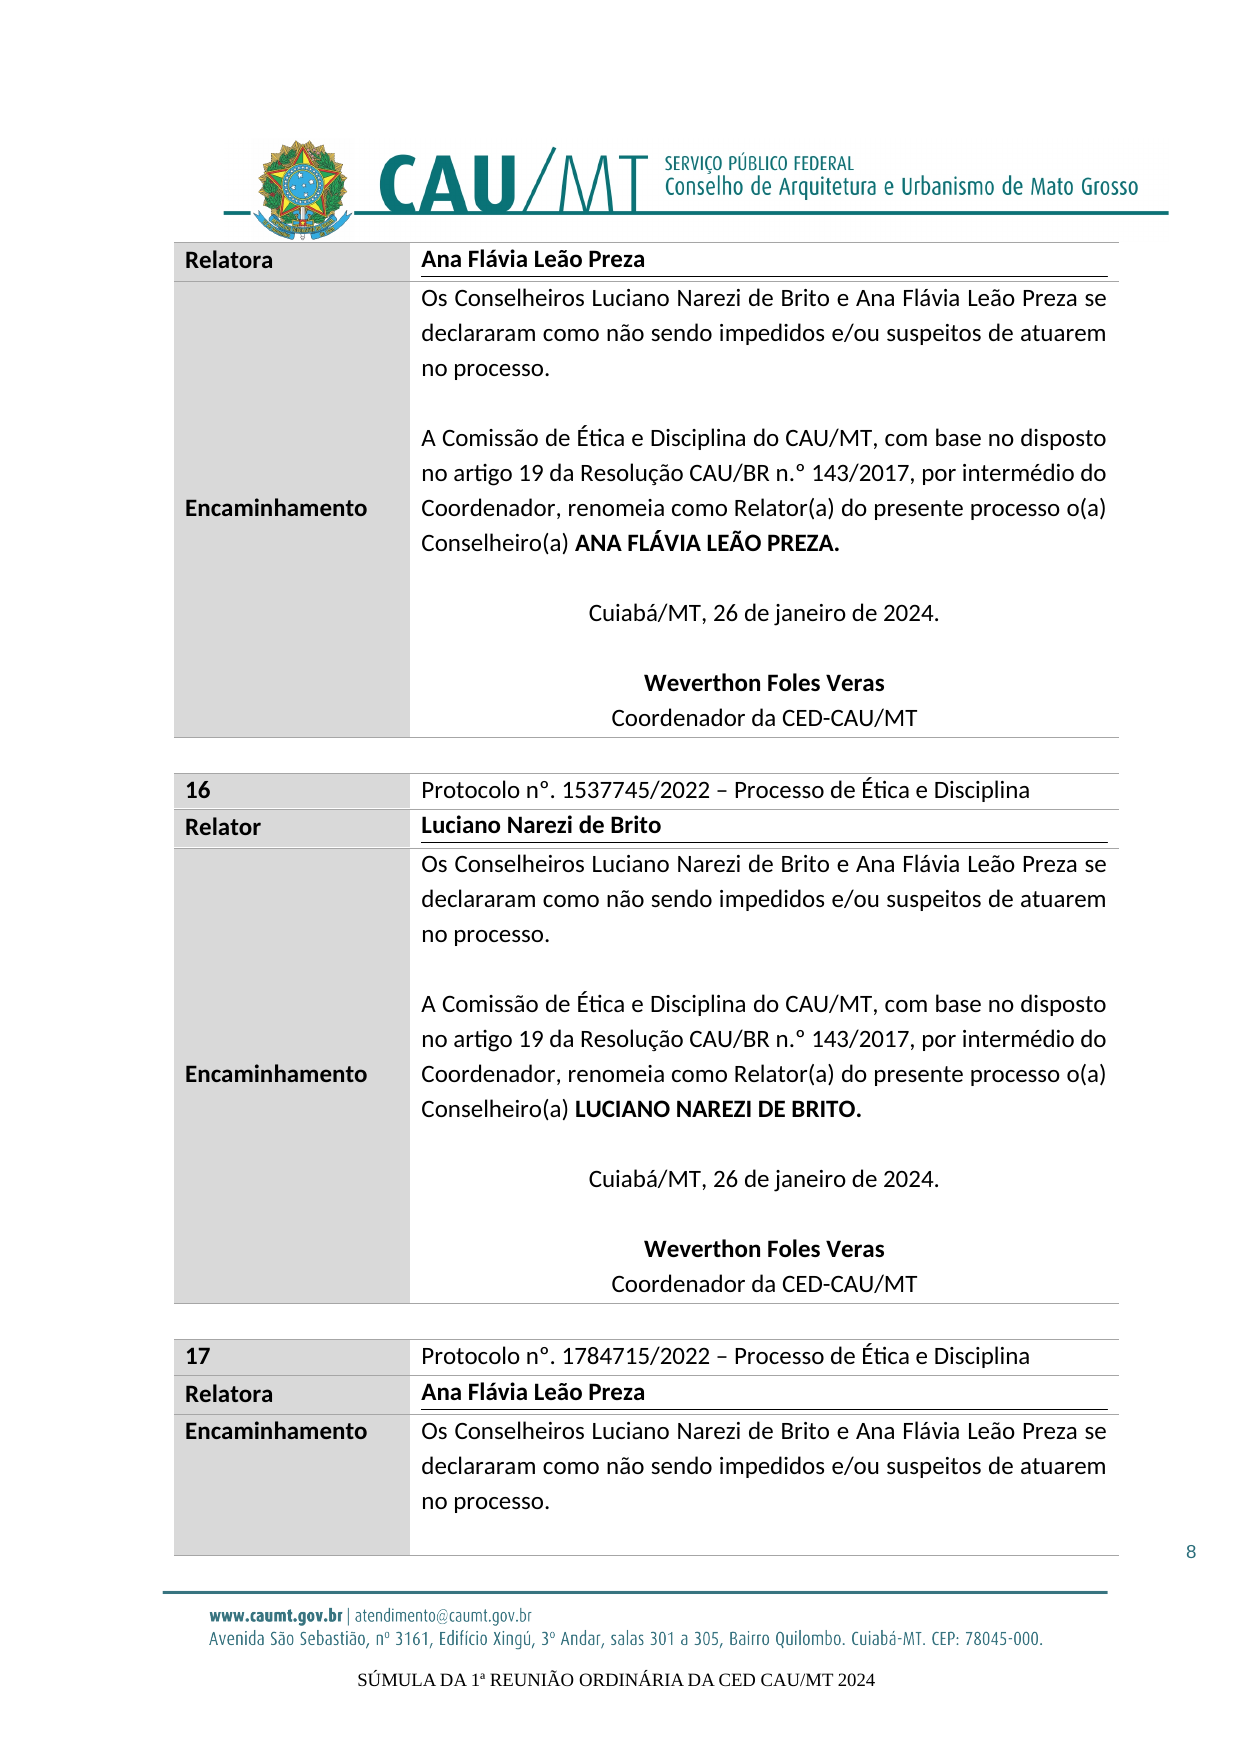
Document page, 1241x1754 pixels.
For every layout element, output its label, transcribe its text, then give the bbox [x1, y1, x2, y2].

table_cell Relatora [174, 243, 410, 281]
picture [223, 138, 1169, 242]
table_cell Relatora [174, 1376, 410, 1414]
table_cell Encaminhamento [174, 282, 410, 737]
table_header 17 [174, 1340, 410, 1375]
picture [162, 1573, 1108, 1665]
table_cell Luciano Narezi de Brito [410, 810, 1119, 847]
table_cell Encaminhamento [174, 849, 410, 1303]
table_header Protocolo nº. 1784715/2022 – Processo de Ética e Disciplina [410, 1340, 1119, 1375]
table_cell Os Conselheiros Luciano Narezi de Brito e Ana Flávia Leão Preza se declararam como não sendo impedidos e/ou suspeitos de atuarem no processo. A Comissão de Ética e Disciplina do CAU/MT, com base no disposto no artigo 19 da Resolução CAU/BR n.º 143/2017, por intermédio do Coordenador, renomeia como Relator(a) do presente processo o(a) Conselheiro(a) LUCIANO NAREZI DE BRITO. Cuiabá/MT, 26 de janeiro de 2024. Weverthon Foles Veras Coordenador da CED-CAU/MT [410, 849, 1119, 1303]
table_cell Ana Flávia Leão Preza [410, 243, 1119, 281]
table_header Protocolo nº. 1537745/2022 – Processo de Ética e Disciplina [410, 774, 1119, 808]
table_header 16 [174, 774, 410, 808]
table_cell Relator [174, 810, 410, 847]
table_cell Encaminhamento [174, 1415, 410, 1555]
table_cell Ana Flávia Leão Preza [410, 1376, 1119, 1414]
